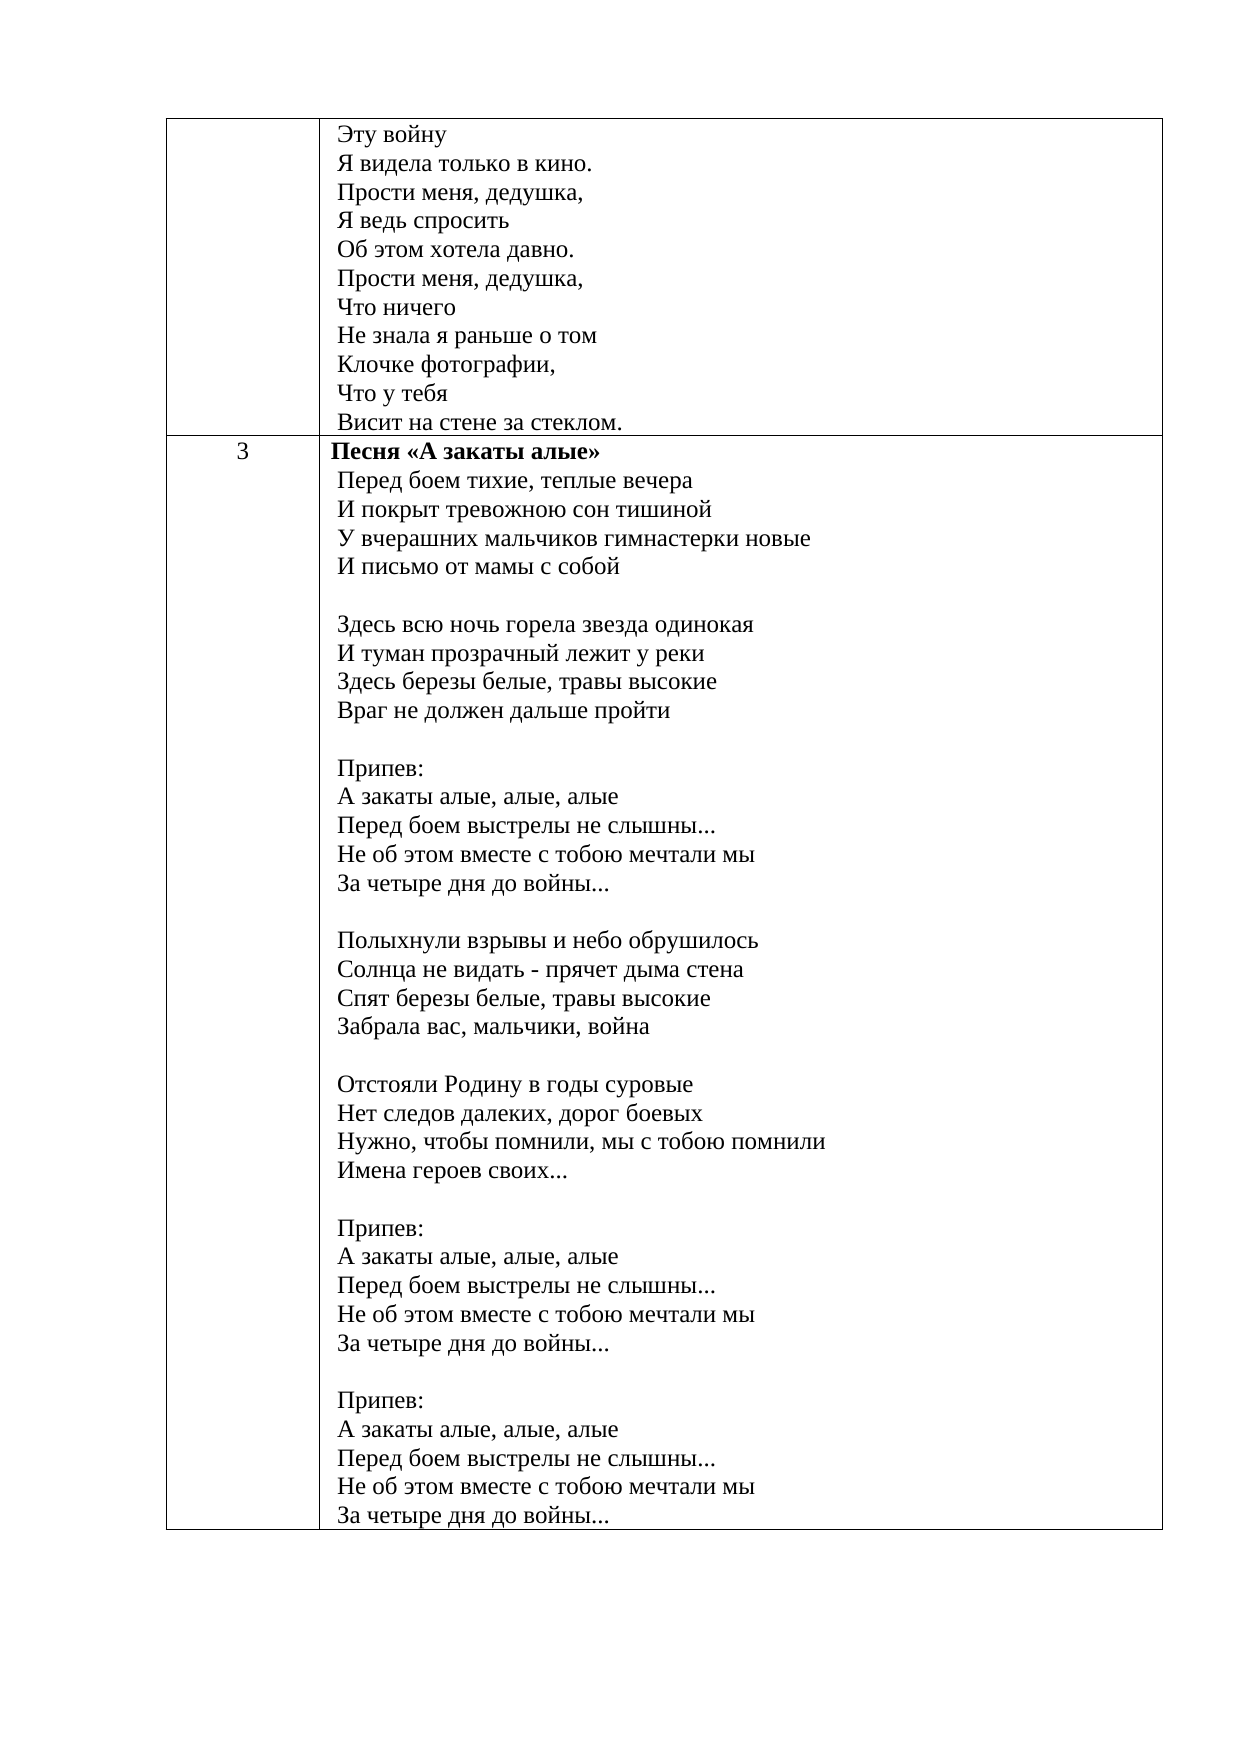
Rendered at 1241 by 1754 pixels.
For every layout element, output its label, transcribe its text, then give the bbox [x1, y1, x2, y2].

table_cell 2 [167, 119, 319, 435]
table_cell 3 [167, 436, 319, 1529]
table_cell Песня «А закаты алые» Перед боем тихие, теплые вечера И покрыт тревожною сон тишиной У вчерашних мальчиков гимнастерки новые И письмо от мамы с собой Здесь всю ночь горела звезда одинокая И туман прозрачный лежит у реки Здесь березы белые, травы высокие Враг не должен дальше пройти Припев: А закаты алые, алые, алые Перед боем выстрелы не слышны... Не об этом вместе с тобою мечтали мы За четыре дня до войны... Полыхнули взрывы и небо обрушилось Солнца не видать - прячет дыма стена Спят березы белые, травы высокие Забрала вас, мальчики, война Отстояли Родину в годы суровые Нет следов далеких, дорог боевых Нужно, чтобы помнили, мы с тобою помнили Имена героев своих... Припев: А закаты алые, алые, алые Перед боем выстрелы не слышны... Не об этом вместе с тобою мечтали мы За четыре дня до войны... Припев: А закаты алые, алые, алые Перед боем выстрелы не слышны... Не об этом вместе с тобою мечтали мы За четыре дня до войны... [320, 436, 1162, 1529]
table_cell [320, 119, 1162, 435]
